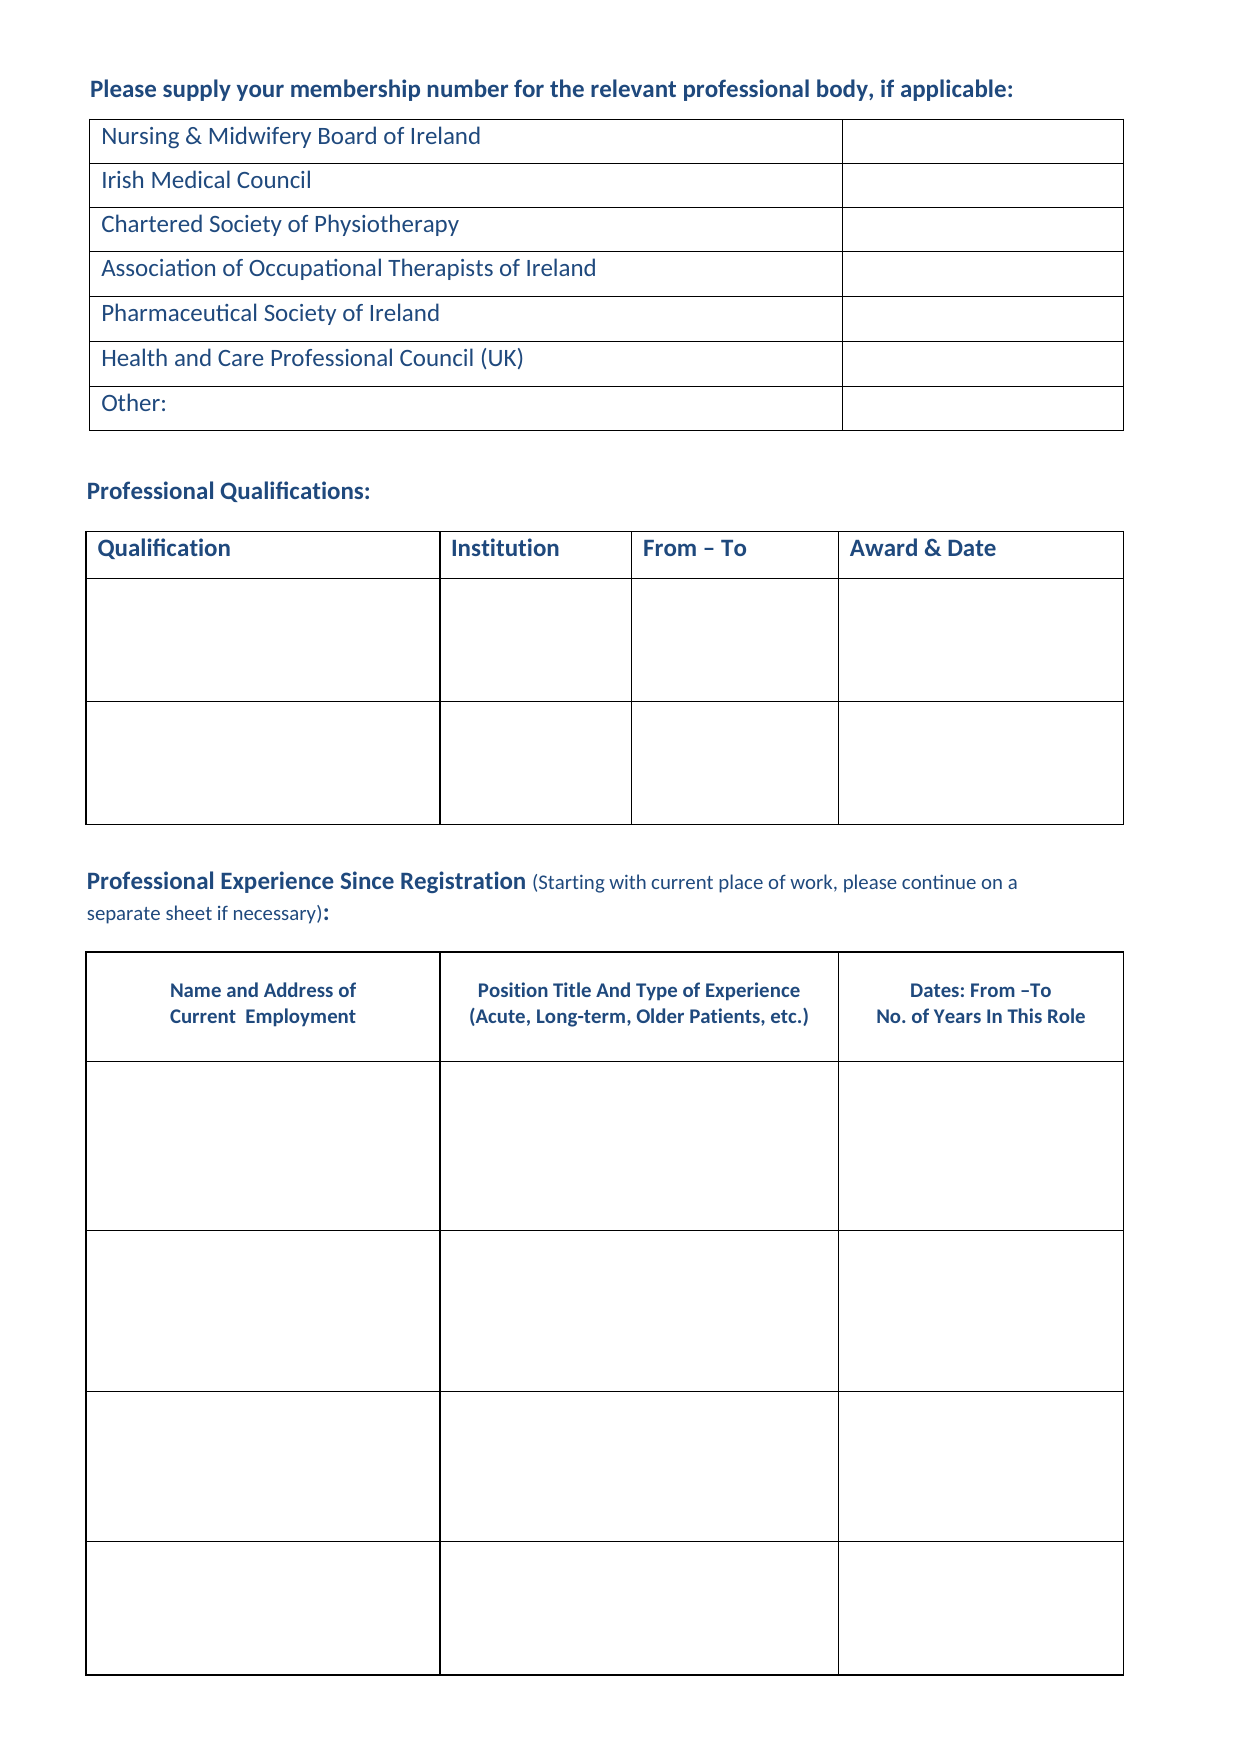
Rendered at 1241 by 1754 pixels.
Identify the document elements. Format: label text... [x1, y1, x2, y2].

table_cell [839, 1392, 1123, 1541]
table_cell [87, 1542, 439, 1674]
table_cell [839, 1231, 1123, 1391]
table_header [843, 120, 1123, 163]
text Professional Qualifications: [87, 475, 1065, 506]
table_cell [843, 208, 1123, 251]
table_cell [843, 342, 1123, 386]
text Please supply your membership number for the relevant professional body, if applicable: [90, 75, 1065, 103]
table_cell [441, 1231, 838, 1391]
table_cell [441, 1542, 838, 1674]
table_header Dates: From –To No. of Years In This Role [839, 953, 1123, 1061]
table_header Institution [441, 532, 631, 578]
table_cell [632, 579, 838, 701]
table_cell [87, 1392, 439, 1541]
table_cell Other: [90, 387, 842, 430]
table_cell [843, 164, 1123, 207]
table_cell Irish Medical Council [90, 164, 842, 207]
table_cell [843, 297, 1123, 341]
table_header Qualification [87, 532, 439, 578]
table_cell [87, 579, 439, 701]
table_cell [441, 579, 631, 701]
table_cell Association of Occupational Therapists of Ireland [90, 252, 842, 296]
table_header Award & Date [839, 532, 1123, 578]
table_cell [441, 1062, 838, 1230]
table_cell [87, 1062, 439, 1230]
table_cell [87, 702, 439, 824]
table_cell [441, 702, 631, 824]
table_header Position Title And Type of Experience (Acute, Long-term, Older Patients, etc.) [441, 953, 838, 1061]
text Professional Experience Since Registration (Starting with current place of work, please continue on a separate sheet if necessary): [87, 865, 1065, 926]
table_header Nursing & Midwifery Board of Ireland [90, 120, 842, 163]
table_cell [843, 252, 1123, 296]
table_cell [839, 579, 1123, 701]
table_header From – To [632, 532, 838, 578]
table_cell [839, 1542, 1123, 1674]
table_cell Chartered Society of Physiotherapy [90, 208, 842, 251]
table_header Name and Address of Current Employment [87, 953, 439, 1061]
table_cell [632, 702, 838, 824]
table_cell [843, 387, 1123, 430]
table_cell [87, 1231, 439, 1391]
table_cell [839, 1062, 1123, 1230]
table_cell [839, 702, 1123, 824]
table_cell Health and Care Professional Council (UK) [90, 342, 842, 386]
table_cell Pharmaceutical Society of Ireland [90, 297, 842, 341]
table_cell [441, 1392, 838, 1541]
